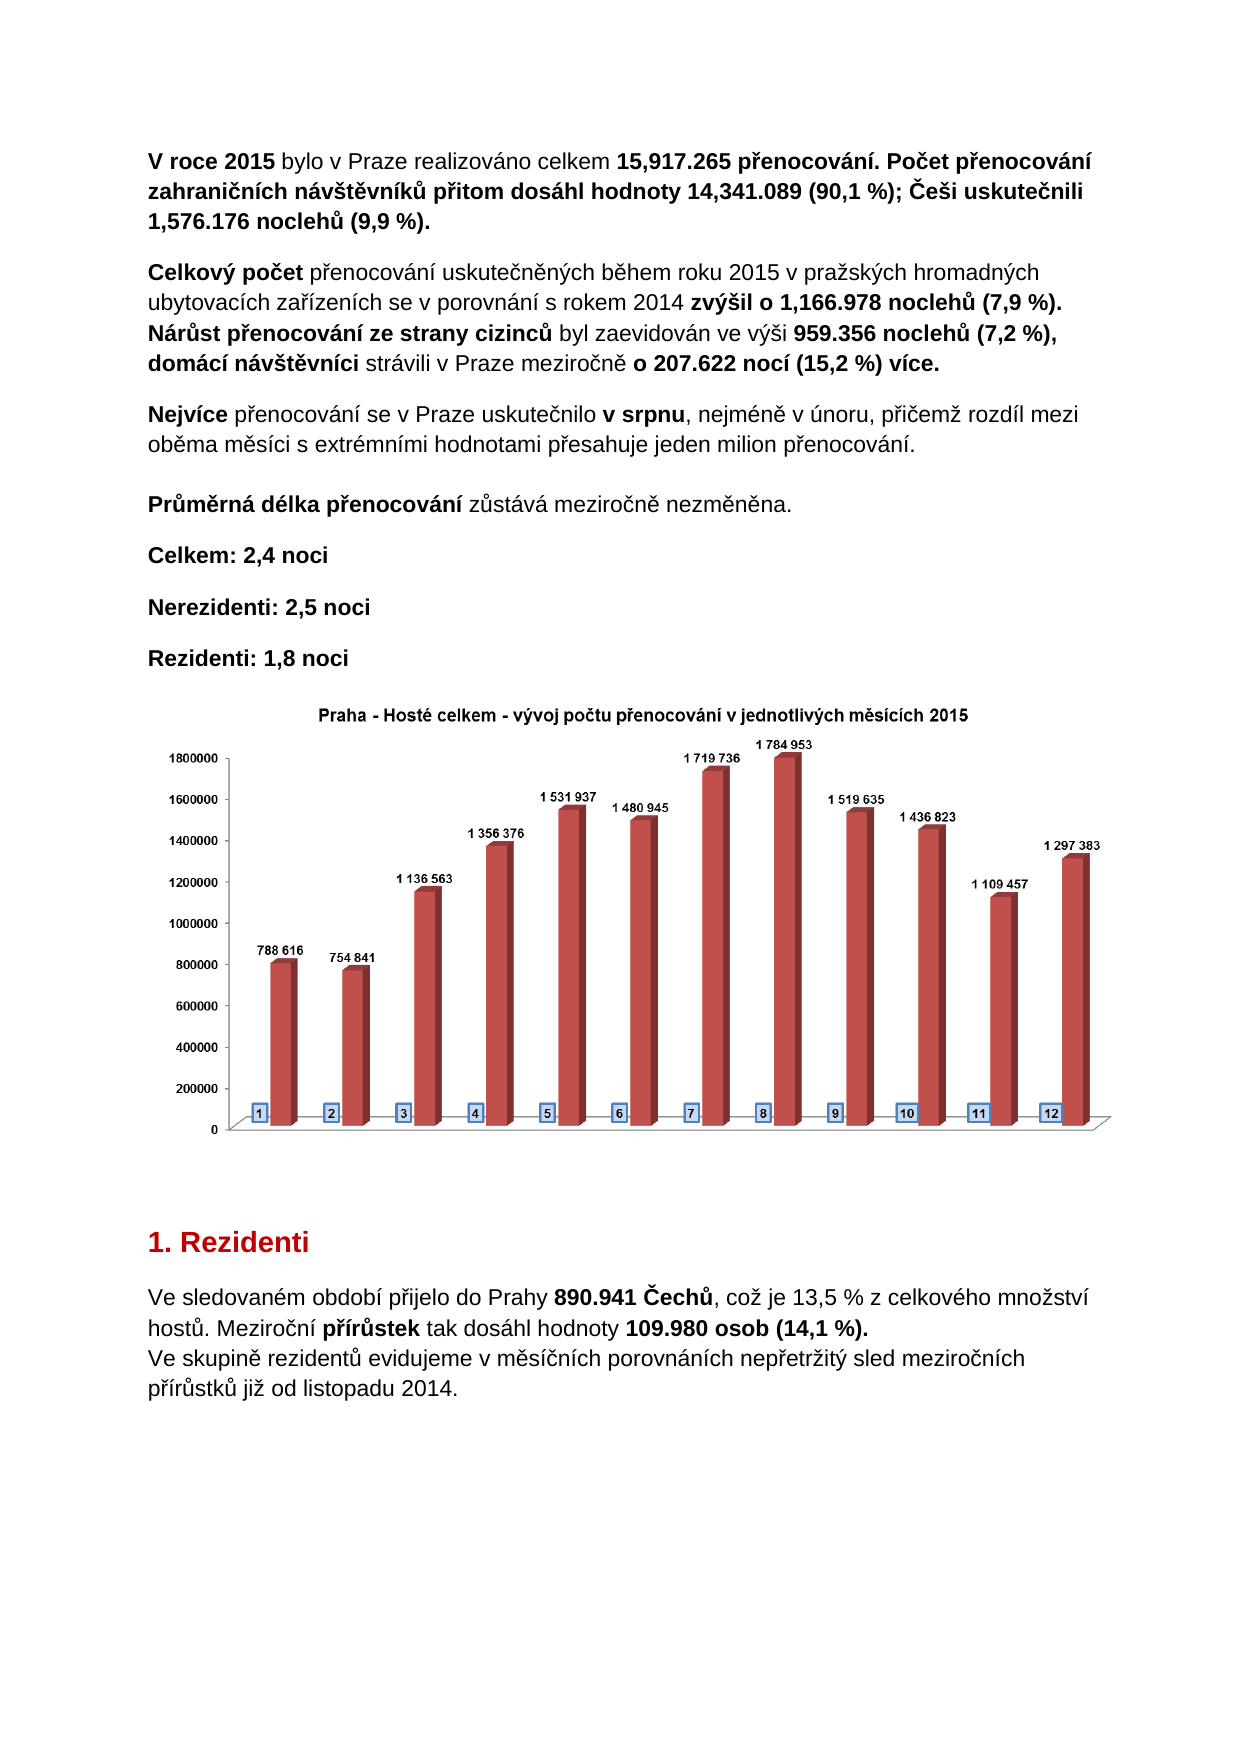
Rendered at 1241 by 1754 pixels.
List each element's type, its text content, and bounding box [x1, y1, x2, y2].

text Nejvíce přenocování se v Praze uskutečnilo v srpnu, nejméně v únoru, přičemž rozdíl mezi oběma měsíci s extrémními hodnotami přesahuje jeden milion přenocování. Průměrná délka přenocování zůstává meziročně nezměněna. [148, 401, 1093, 518]
text Celkový počet přenocování uskutečněných během roku 2015 v pražských hromadných ubytovacích zařízeních se v porovnání s rokem 2014 zvýšil o 1,166.978 noclehů (7,9 %). Nárůst přenocování ze strany cizinců byl zaevidován ve výši 959.356 noclehů (7,2 %), domácí návštěvníci strávili v Praze meziročně o 207.622 nocí (15,2 %) více. [148, 259, 1093, 376]
text V roce 2015 bylo v Praze realizováno celkem 15,917.265 přenocování. Počet přenocování zahraničních návštěvníků přitom dosáhl hodnoty 14,341.089 (90,1 %); Češi uskutečnili 1,576.176 noclehů (9,9 %). [148, 148, 1093, 234]
text Ve sledovaném období přijelo do Prahy 890.941 Čechů, což je 13,5 % z celkového množství hostů. Meziroční přírůstek tak dosáhl hodnoty 109.980 osob (14,1 %). Ve skupině rezidentů evidujeme v měsíčních porovnáních nepřetržitý sled meziročních přírůstků již od listopadu 2014. [148, 1284, 1093, 1401]
text Rezidenti: 1,8 noci [148, 644, 1093, 671]
text 1. Rezidenti [148, 1225, 1093, 1258]
picture [147, 695, 1139, 1146]
text Celkem: 2,4 noci [148, 542, 1093, 569]
text Nerezidenti: 2,5 noci [148, 593, 1093, 620]
